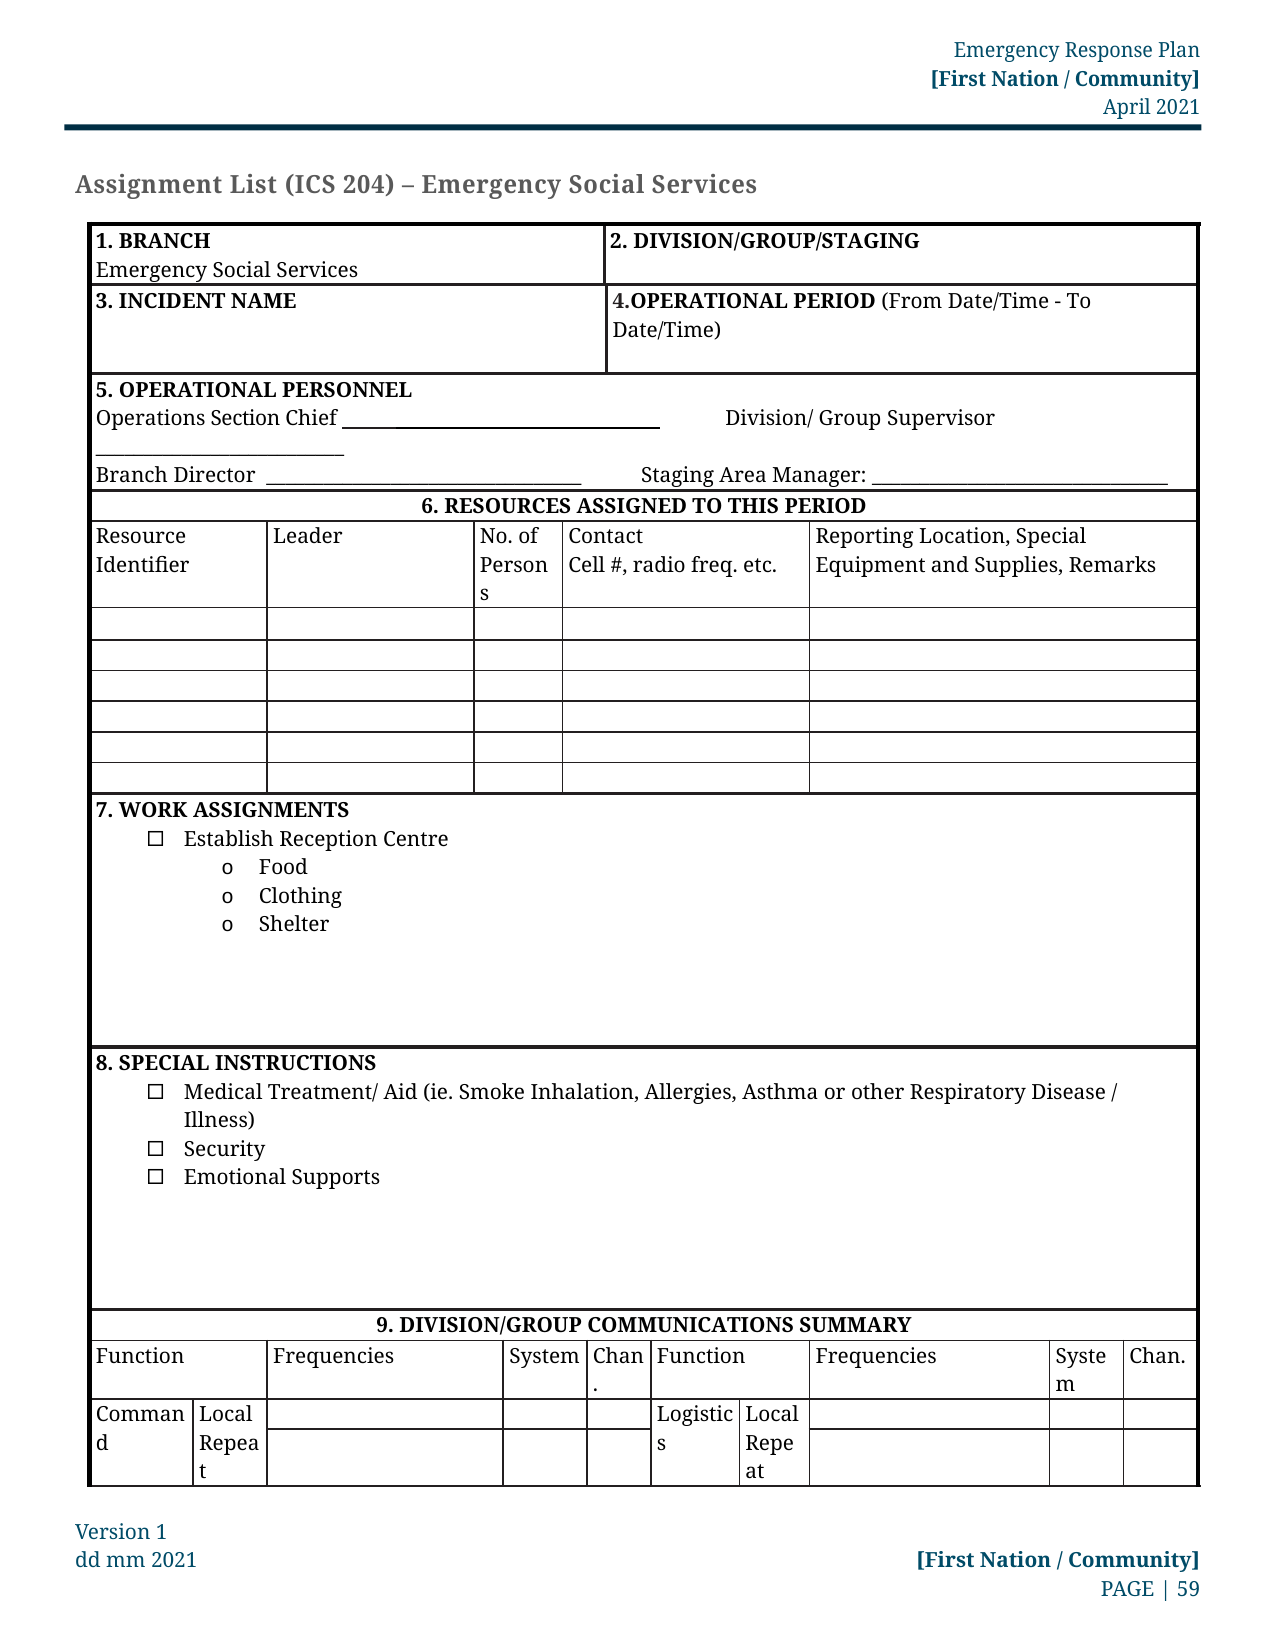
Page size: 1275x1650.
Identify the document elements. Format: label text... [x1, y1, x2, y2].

table_cell Local Repeat [740, 1400, 809, 1485]
table_cell [504, 1400, 586, 1428]
table_cell System [504, 1341, 586, 1398]
table_cell [588, 1430, 650, 1485]
table_cell Chan. [588, 1341, 650, 1398]
table_cell [268, 1400, 502, 1428]
table_cell [563, 702, 809, 731]
table_cell [563, 671, 809, 700]
table_cell [268, 1430, 502, 1485]
table_cell 5. OPERATIONAL PERSONNEL Operations Section Chief Division/ Group Supervisor __________________________ Branch Director _________________________________ Staging Area Manager: _______________________________ [92, 375, 1196, 488]
table_cell Local Repeat [194, 1400, 266, 1485]
table_cell [1124, 1430, 1196, 1485]
table_cell [810, 1400, 1049, 1428]
table_cell Chan. [1124, 1341, 1196, 1398]
table_cell 8. SPECIAL INSTRUCTIONS Medical Treatment/ Aid (ie. Smoke Inhalation, Allergies, Asthma or other Respiratory Disease / Illness) Security Emotional Supports [92, 1049, 1196, 1307]
table_cell [475, 608, 562, 639]
table_cell [563, 733, 809, 762]
table_cell 3. INCIDENT NAME [92, 286, 605, 372]
table_cell [810, 763, 1196, 792]
table_cell [504, 1430, 586, 1485]
table_cell 4.OPERATIONAL PERIOD (From Date/Time - To Date/Time) [608, 286, 1196, 372]
table_cell [92, 702, 266, 731]
table_cell [810, 608, 1196, 639]
table_cell [92, 608, 266, 639]
table_cell [475, 702, 562, 731]
table_cell [268, 702, 473, 731]
table_cell [268, 733, 473, 762]
table_cell [268, 763, 473, 792]
table_cell [92, 641, 266, 670]
table_cell Contact Cell #, radio freq. etc. [563, 522, 809, 607]
table_cell [810, 1430, 1049, 1485]
table_cell [810, 671, 1196, 700]
table_header 2. DIVISION/GROUP/STAGING [606, 226, 1196, 283]
table_cell [475, 733, 562, 762]
table_cell [810, 702, 1196, 731]
table_cell [563, 641, 809, 670]
table_cell Frequencies [810, 1341, 1049, 1398]
table_cell Leader [268, 522, 473, 607]
table_cell Resource Identifier [92, 522, 266, 607]
subtitle Assignment List (ICS 204) – Emergency Social Services [75, 167, 1200, 201]
table_cell [475, 641, 562, 670]
table_cell No. of Persons [475, 522, 562, 607]
table_cell System [1050, 1341, 1123, 1398]
table_cell [810, 641, 1196, 670]
table_cell [92, 763, 266, 792]
table_cell 7. WORK ASSIGNMENTS Establish Reception Centre Food Clothing Shelter [92, 795, 1196, 1045]
table_cell Frequencies [268, 1341, 502, 1398]
table_cell Function [652, 1341, 809, 1398]
table_cell [475, 763, 562, 792]
table_header 1. BRANCH Emergency Social Services [92, 226, 603, 283]
table_cell [563, 763, 809, 792]
table_cell [810, 733, 1196, 762]
table_cell Function [92, 1341, 266, 1398]
table_cell [268, 671, 473, 700]
table_cell [563, 608, 809, 639]
table_cell [92, 733, 266, 762]
table_cell Logistics [652, 1400, 739, 1485]
table_cell [588, 1400, 650, 1428]
table_cell 6. RESOURCES ASSIGNED TO THIS PERIOD [92, 492, 1196, 520]
table_cell [92, 671, 266, 700]
table_cell Reporting Location, Special Equipment and Supplies, Remarks [810, 522, 1196, 607]
table_cell Command [92, 1400, 192, 1485]
table_cell [268, 608, 473, 639]
table_cell [268, 641, 473, 670]
table_cell [1124, 1400, 1196, 1428]
table_cell 9. DIVISION/GROUP COMMUNICATIONS SUMMARY [92, 1311, 1196, 1339]
table_cell [475, 671, 562, 700]
table_cell [1050, 1430, 1123, 1485]
table_cell [1050, 1400, 1123, 1428]
